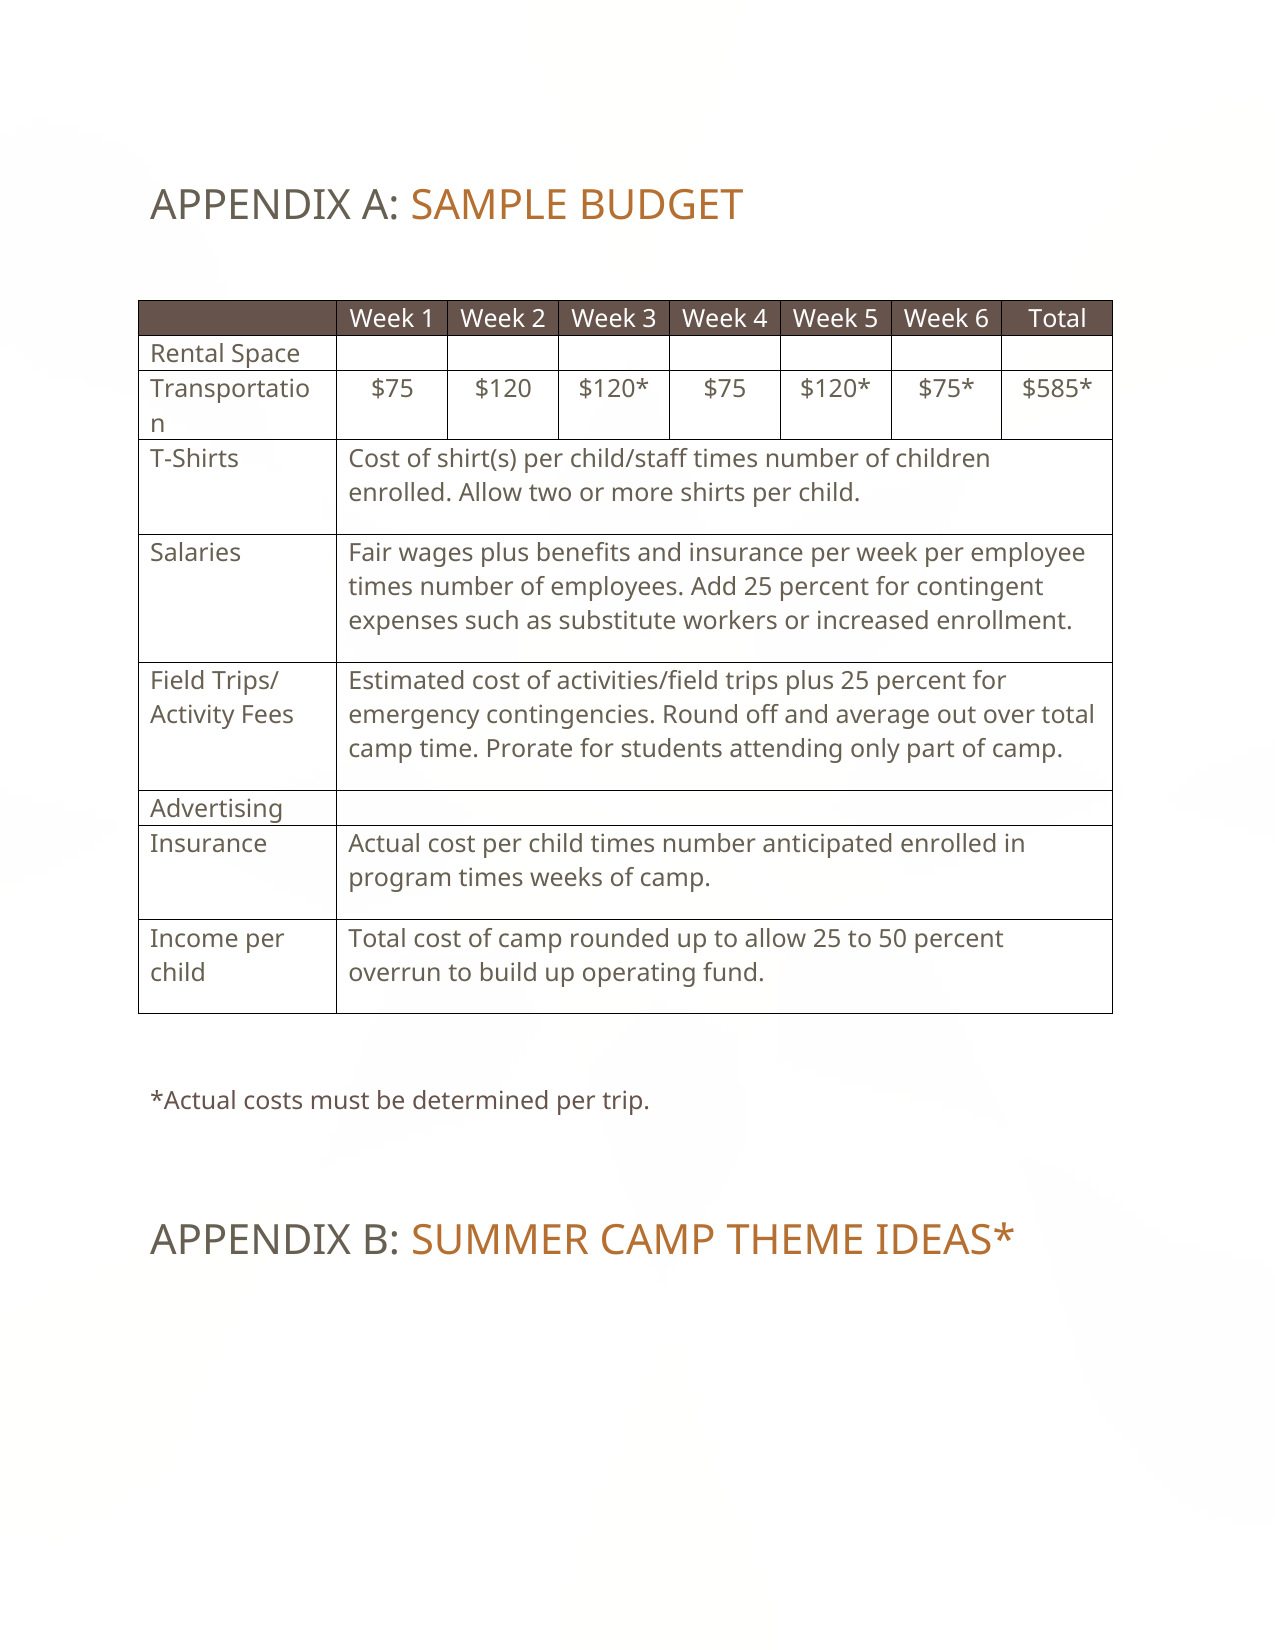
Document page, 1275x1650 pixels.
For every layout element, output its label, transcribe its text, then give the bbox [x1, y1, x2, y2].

table_header Week 5 [781, 301, 891, 335]
table_cell [1002, 336, 1112, 370]
text *Actual costs must be determined per trip. [150, 1082, 1125, 1117]
table_cell [670, 336, 780, 370]
table_cell [448, 336, 558, 370]
table_cell $585* [1002, 371, 1112, 439]
table_cell Total cost of camp rounded up to allow 25 to 50 percent overrun to build up operating fund. [337, 920, 1112, 1013]
table_header Week 6 [892, 301, 1001, 335]
table_cell [337, 336, 447, 370]
table_cell $75 [670, 371, 780, 439]
table_header Week 4 [670, 301, 780, 335]
table_header [139, 301, 336, 335]
table_header Week 2 [448, 301, 558, 335]
table_cell Fair wages plus benefits and insurance per week per employee times number of employees. Add 25 percent for contingent expenses such as substitute workers or increased enrollment. [337, 535, 1112, 662]
table_cell [559, 336, 669, 370]
table_cell Salaries [139, 535, 336, 662]
table_cell Transportation [139, 371, 336, 439]
table_cell Rental Space [139, 336, 336, 370]
table_header Week 3 [559, 301, 669, 335]
table_cell $120 [448, 371, 558, 439]
table_cell Insurance [139, 826, 336, 919]
table_cell $75 [337, 371, 447, 439]
table_header Total [1002, 301, 1112, 335]
table_cell $120* [781, 371, 891, 439]
subtitle Appendix b: summer camp theme ideas* [150, 1210, 1125, 1266]
table_cell Estimated cost of activities/field trips plus 25 percent for emergency contingencies. Round off and average out over total camp time. Prorate for students attending only part of camp. [337, 663, 1112, 790]
table_cell Income per child [139, 920, 336, 1013]
table_cell Actual cost per child times number anticipated enrolled in program times weeks of camp. [337, 826, 1112, 919]
table_cell [781, 336, 891, 370]
table_header Week 1 [337, 301, 447, 335]
table_cell $120* [559, 371, 669, 439]
table_cell [337, 791, 1112, 825]
table_cell Cost of shirt(s) per child/staff times number of children enrolled. Allow two or more shirts per child. [337, 440, 1112, 533]
subtitle Appendix A: sample budget [150, 175, 1125, 232]
table_cell Field Trips/ Activity Fees [139, 663, 336, 790]
table_cell Advertising [139, 791, 336, 825]
table_cell [892, 336, 1001, 370]
table_cell T-Shirts [139, 440, 336, 533]
table_cell $75* [892, 371, 1001, 439]
